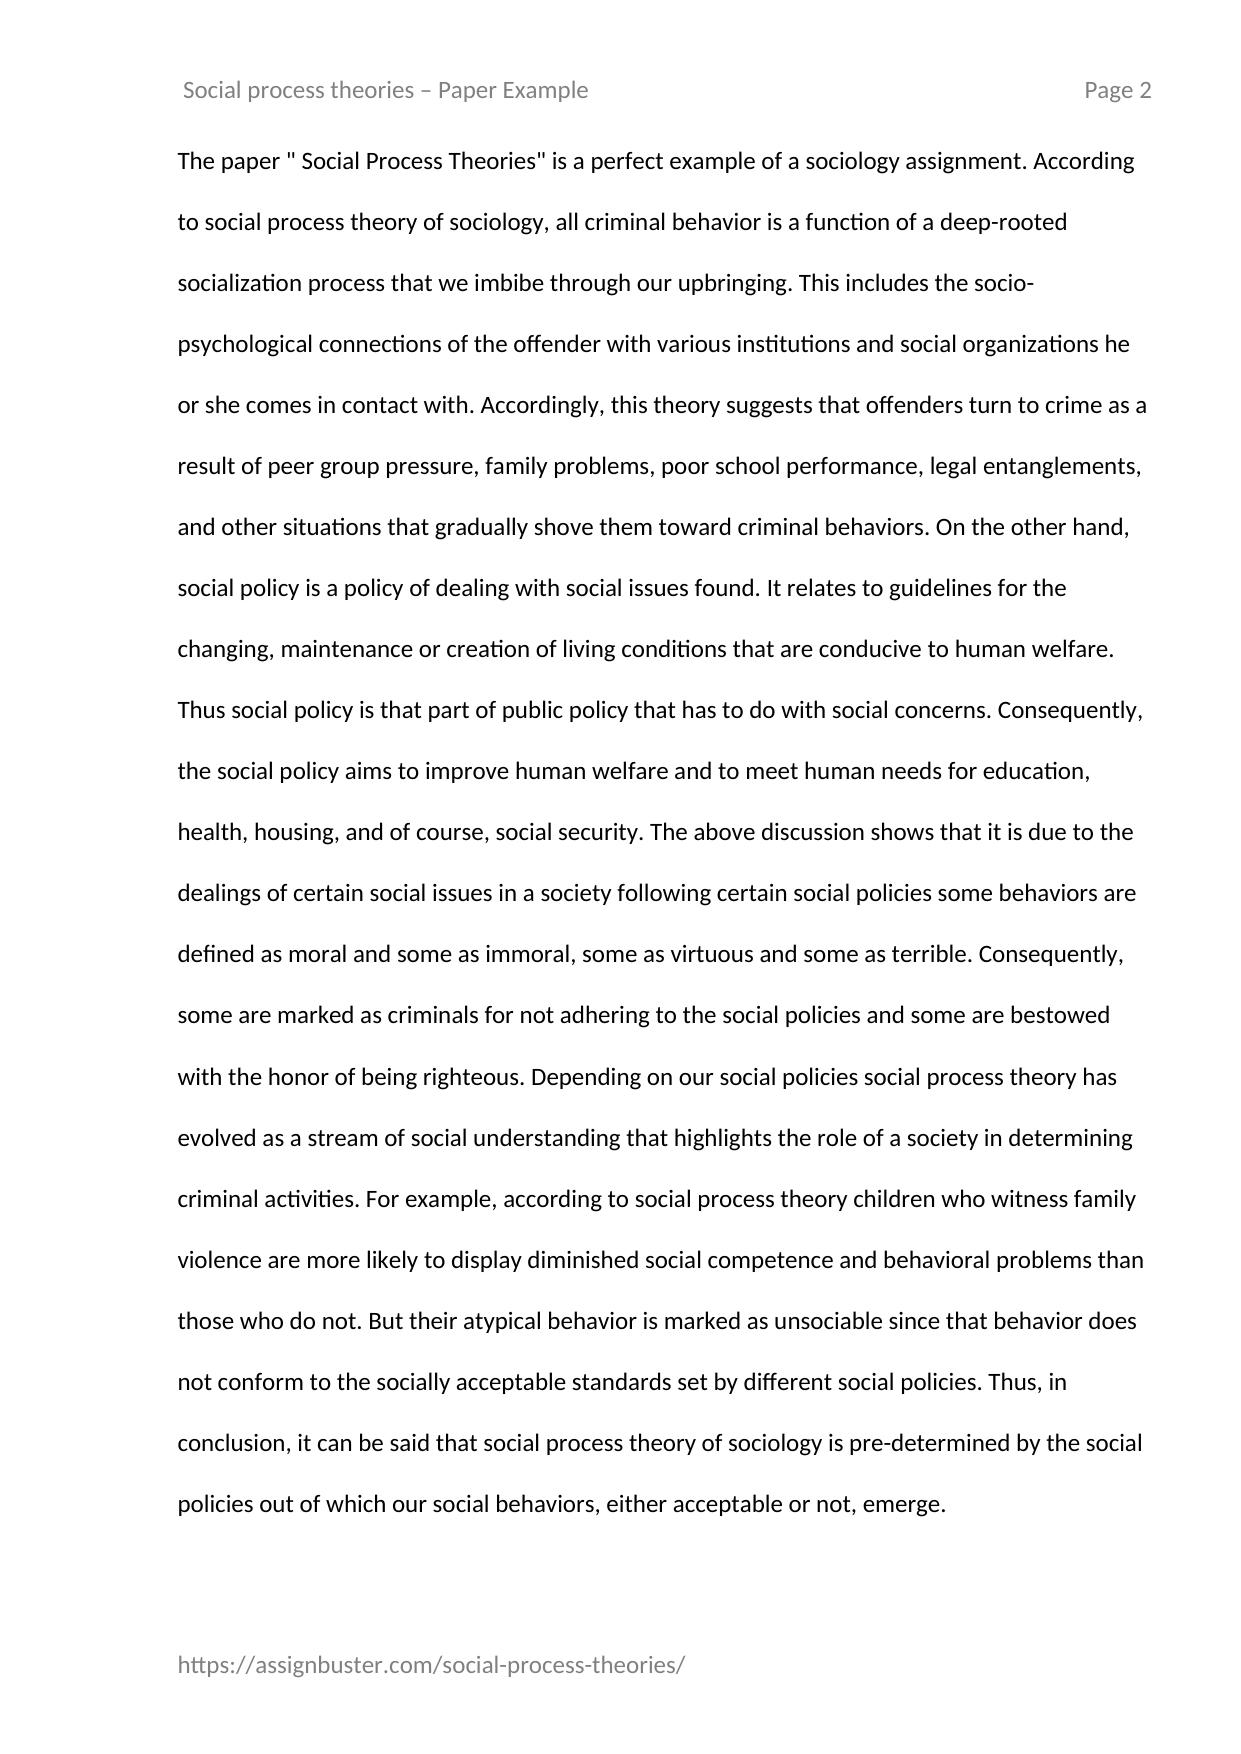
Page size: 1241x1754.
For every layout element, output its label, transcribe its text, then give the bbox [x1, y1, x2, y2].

text The paper " Social Process Theories" is a perfect example of a sociology assignment. According to social process theory of sociology, all criminal behavior is a function of a deep-rooted socialization process that we imbibe through our upbringing. This includes the socio-psychological connections of the offender with various institutions and social organizations he or she comes in contact with. Accordingly, this theory suggests that offenders turn to crime as a result of peer group pressure, family problems, poor school performance, legal entanglements, and other situations that gradually shove them toward criminal behaviors. On the other hand, social policy is a policy of dealing with social issues found. It relates to guidelines for the changing, maintenance or creation of living conditions that are conducive to human welfare. Thus social policy is that part of public policy that has to do with social concerns. Consequently, the social policy aims to improve human welfare and to meet human needs for education, health, housing, and of course, social security. The above discussion shows that it is due to the dealings of certain social issues in a society following certain social policies some behaviors are defined as moral and some as immoral, some as virtuous and some as terrible. Consequently, some are marked as criminals for not adhering to the social policies and some are bestowed with the honor of being righteous. Depending on our social policies social process theory has evolved as a stream of social understanding that highlights the role of a society in determining criminal activities. For example, according to social process theory children who witness family violence are more likely to display diminished social competence and behavioral problems than those who do not. But their atypical behavior is marked as unsociable since that behavior does not conform to the socially acceptable standards set by different social policies. Thus, in conclusion, it can be said that social process theory of sociology is pre-determined by the social policies out of which our social behaviors, either acceptable or not, emerge. [177, 145, 1152, 1518]
